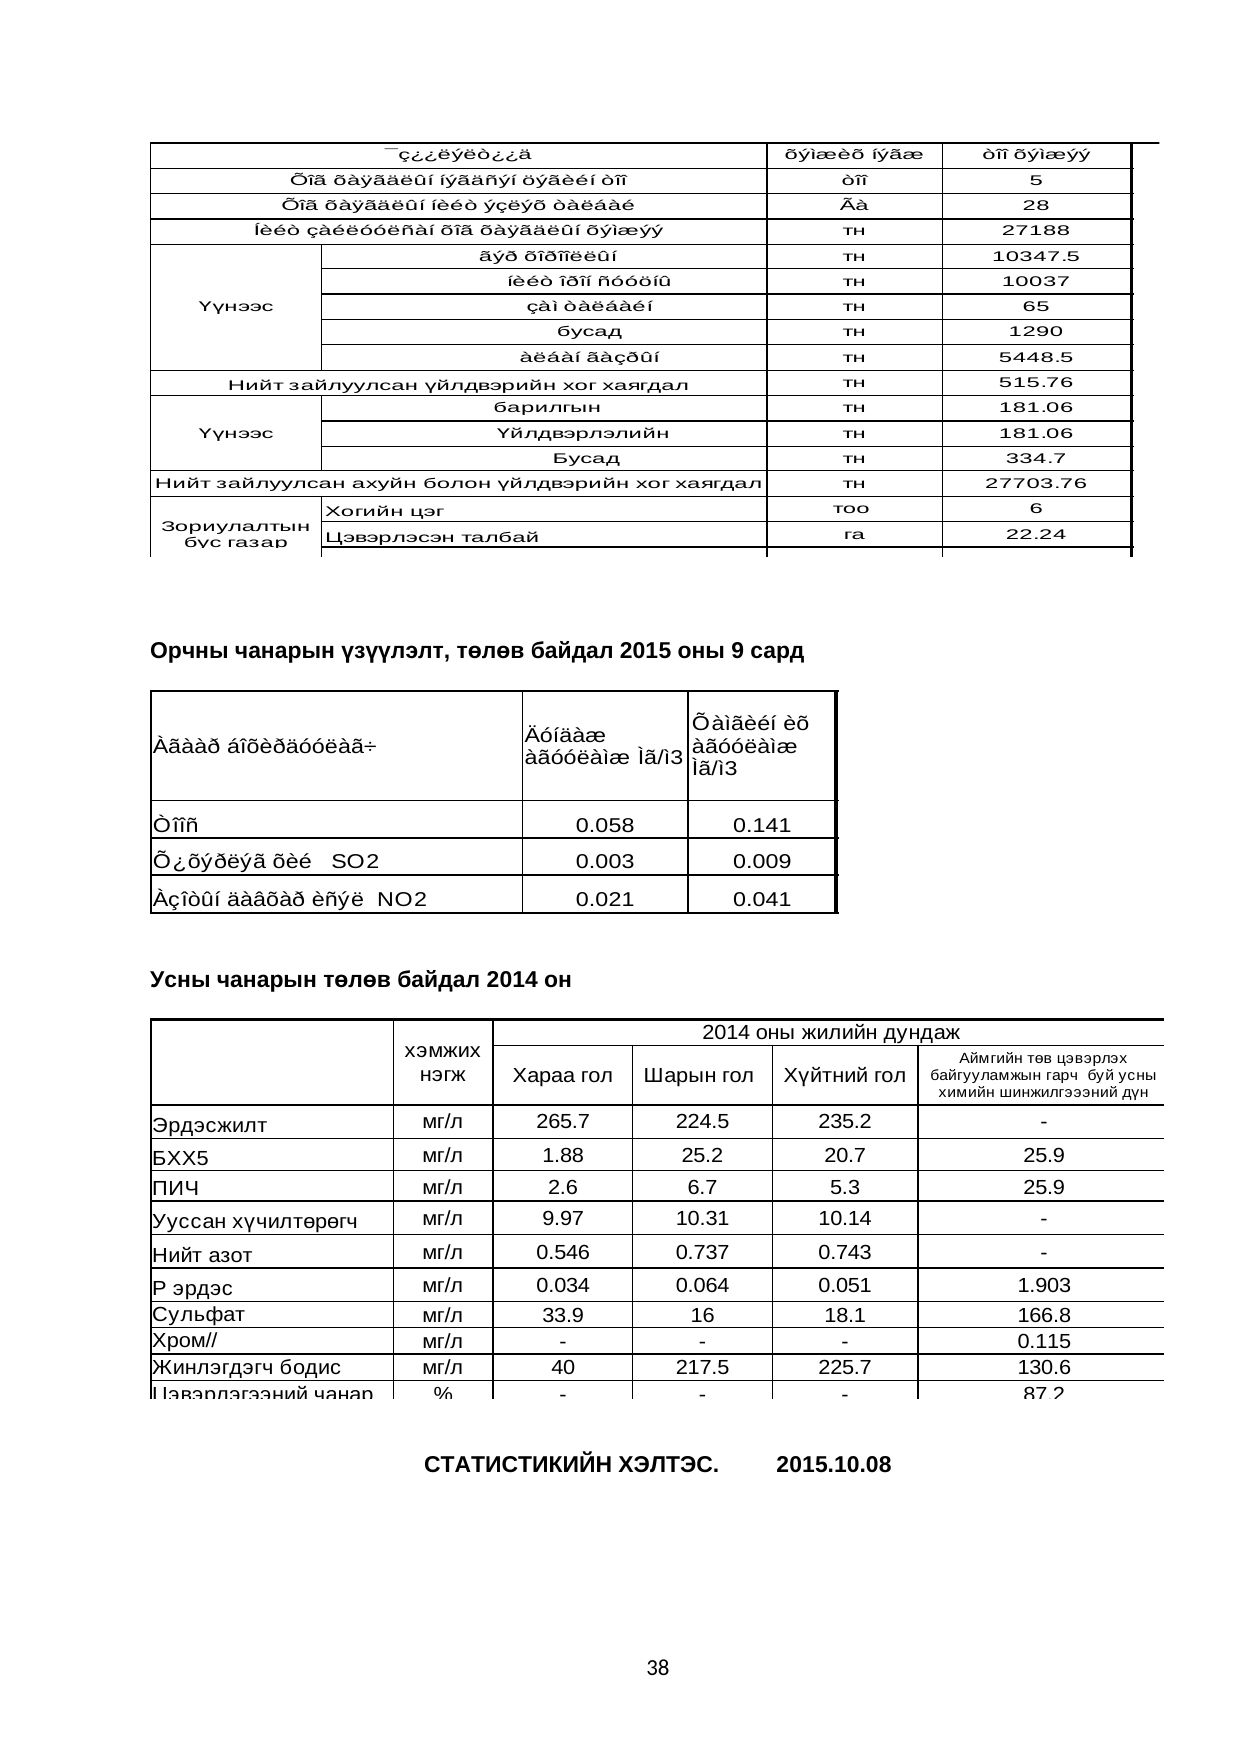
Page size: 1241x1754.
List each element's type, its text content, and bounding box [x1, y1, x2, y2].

text Орчны чанарын үзүүлэлт, төлөв байдал 2015 оны 9 сард [150, 637, 1165, 664]
text Усны чанарын төлөв байдал 2014 он [150, 966, 1165, 993]
text СТАТИСТИКИЙН ХЭЛТЭС. 2015.10.08 [150, 1451, 1165, 1478]
